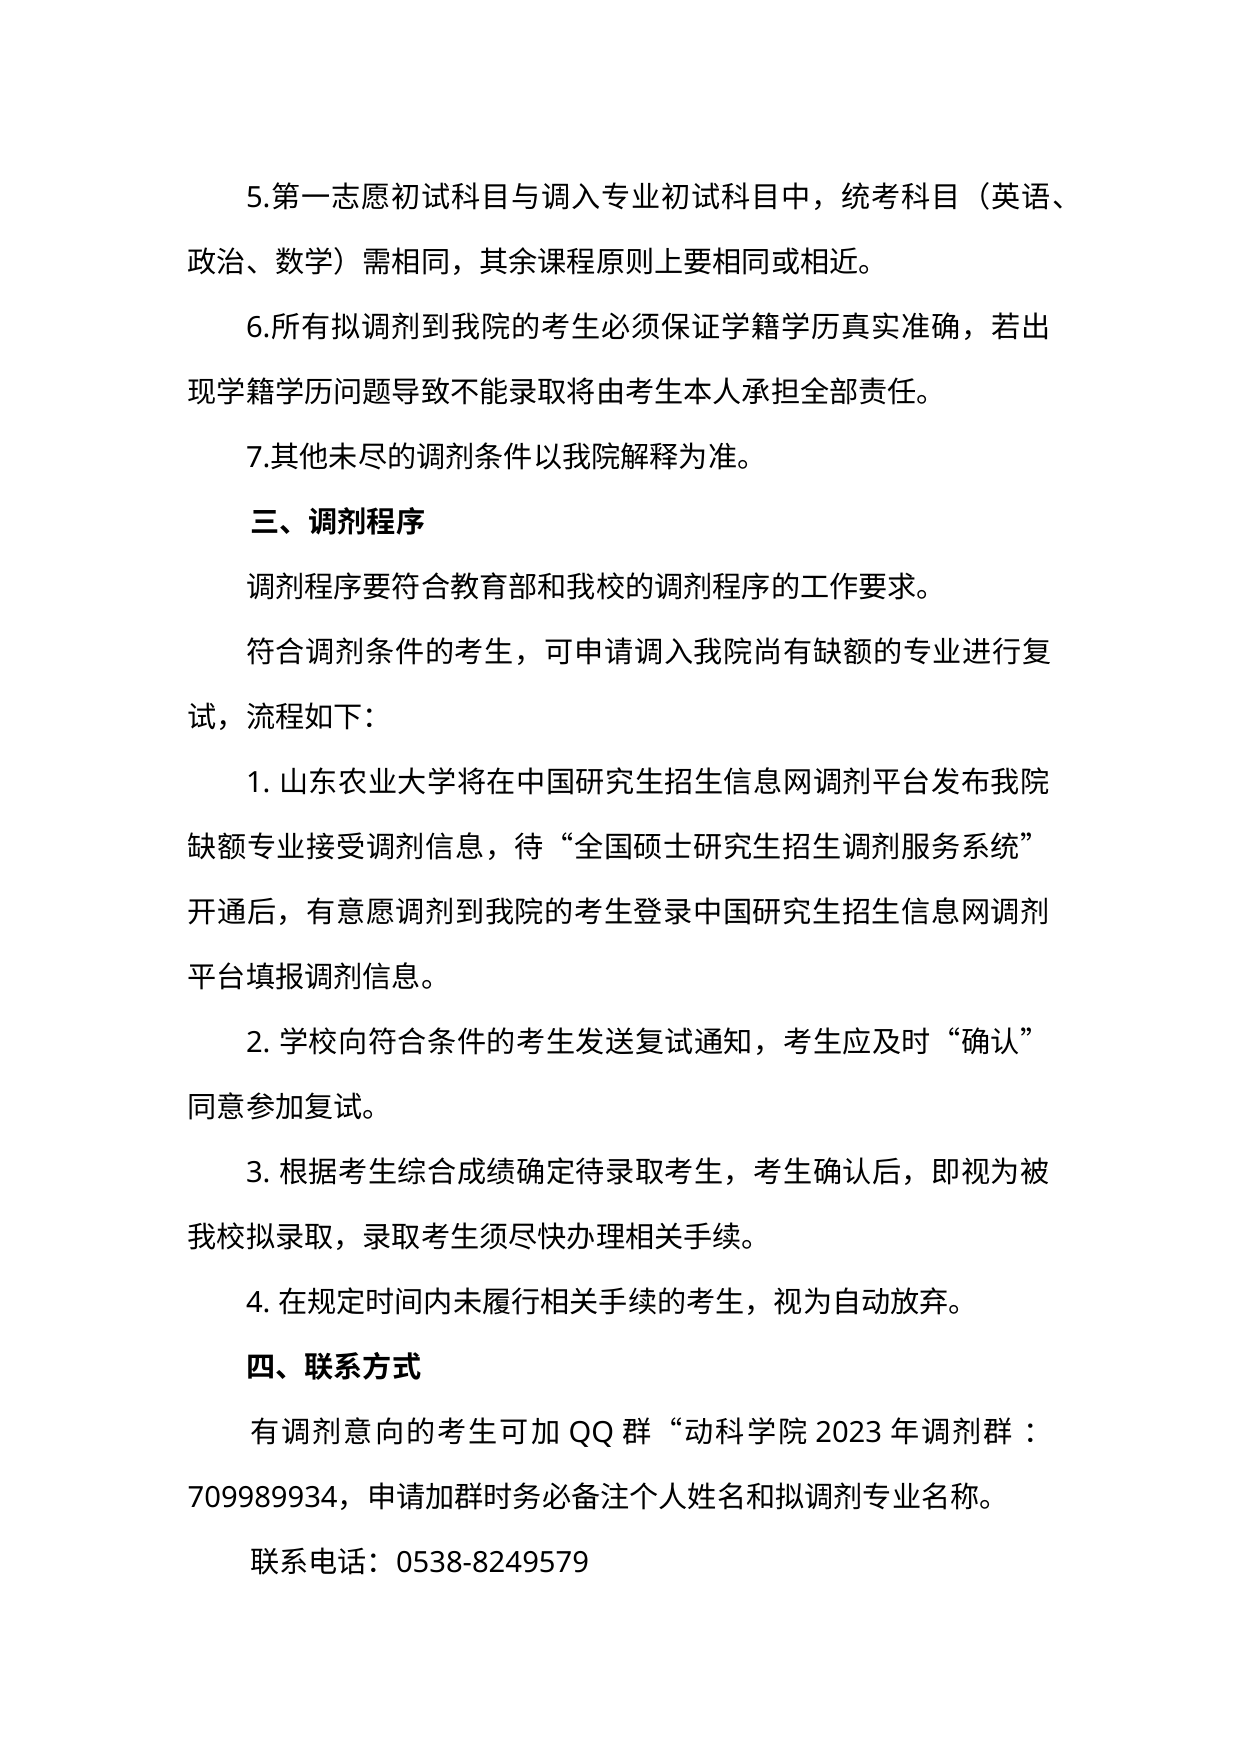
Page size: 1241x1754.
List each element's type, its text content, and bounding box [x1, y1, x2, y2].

text 2. 学校向符合条件的考生发送复试通知，考生应及时“确认”同意参加复试。 [187, 1007, 1053, 1137]
text 5.第一志愿初试科目与调入专业初试科目中，统考科目（英语、政治、数学）需相同，其余课程原则上要相同或相近。 [187, 162, 1053, 292]
text 符合调剂条件的考生，可申请调入我院尚有缺额的专业进行复试，流程如下： [187, 617, 1053, 747]
text 6.所有拟调剂到我院的考生必须保证学籍学历真实准确，若出现学籍学历问题导致不能录取将由考生本人承担全部责任。 [187, 292, 1053, 422]
text 调剂程序要符合教育部和我校的调剂程序的工作要求。 [187, 552, 1053, 617]
text 四、联系方式 [187, 1332, 1053, 1397]
text 联系电话：0538-8249579 [187, 1527, 1053, 1592]
text 三、调剂程序 [187, 487, 1053, 552]
text 1. 山东农业大学将在中国研究生招生信息网调剂平台发布我院缺额专业接受调剂信息，待“全国硕士研究生招生调剂服务系统”开通后，有意愿调剂到我院的考生登录中国研究生招生信息网调剂平台填报调剂信息。 [187, 747, 1053, 1007]
text 有调剂意向的考生可加QQ群“动科学院2023年调剂群 ：709989934，申请加群时务必备注个人姓名和拟调剂专业名称。 [187, 1397, 1053, 1527]
text 4. 在规定时间内未履行相关手续的考生，视为自动放弃。 [187, 1267, 1053, 1332]
text 7.其他未尽的调剂条件以我院解释为准。 [187, 422, 1053, 487]
text 3. 根据考生综合成绩确定待录取考生，考生确认后，即视为被我校拟录取，录取考生须尽快办理相关手续。 [187, 1137, 1053, 1267]
